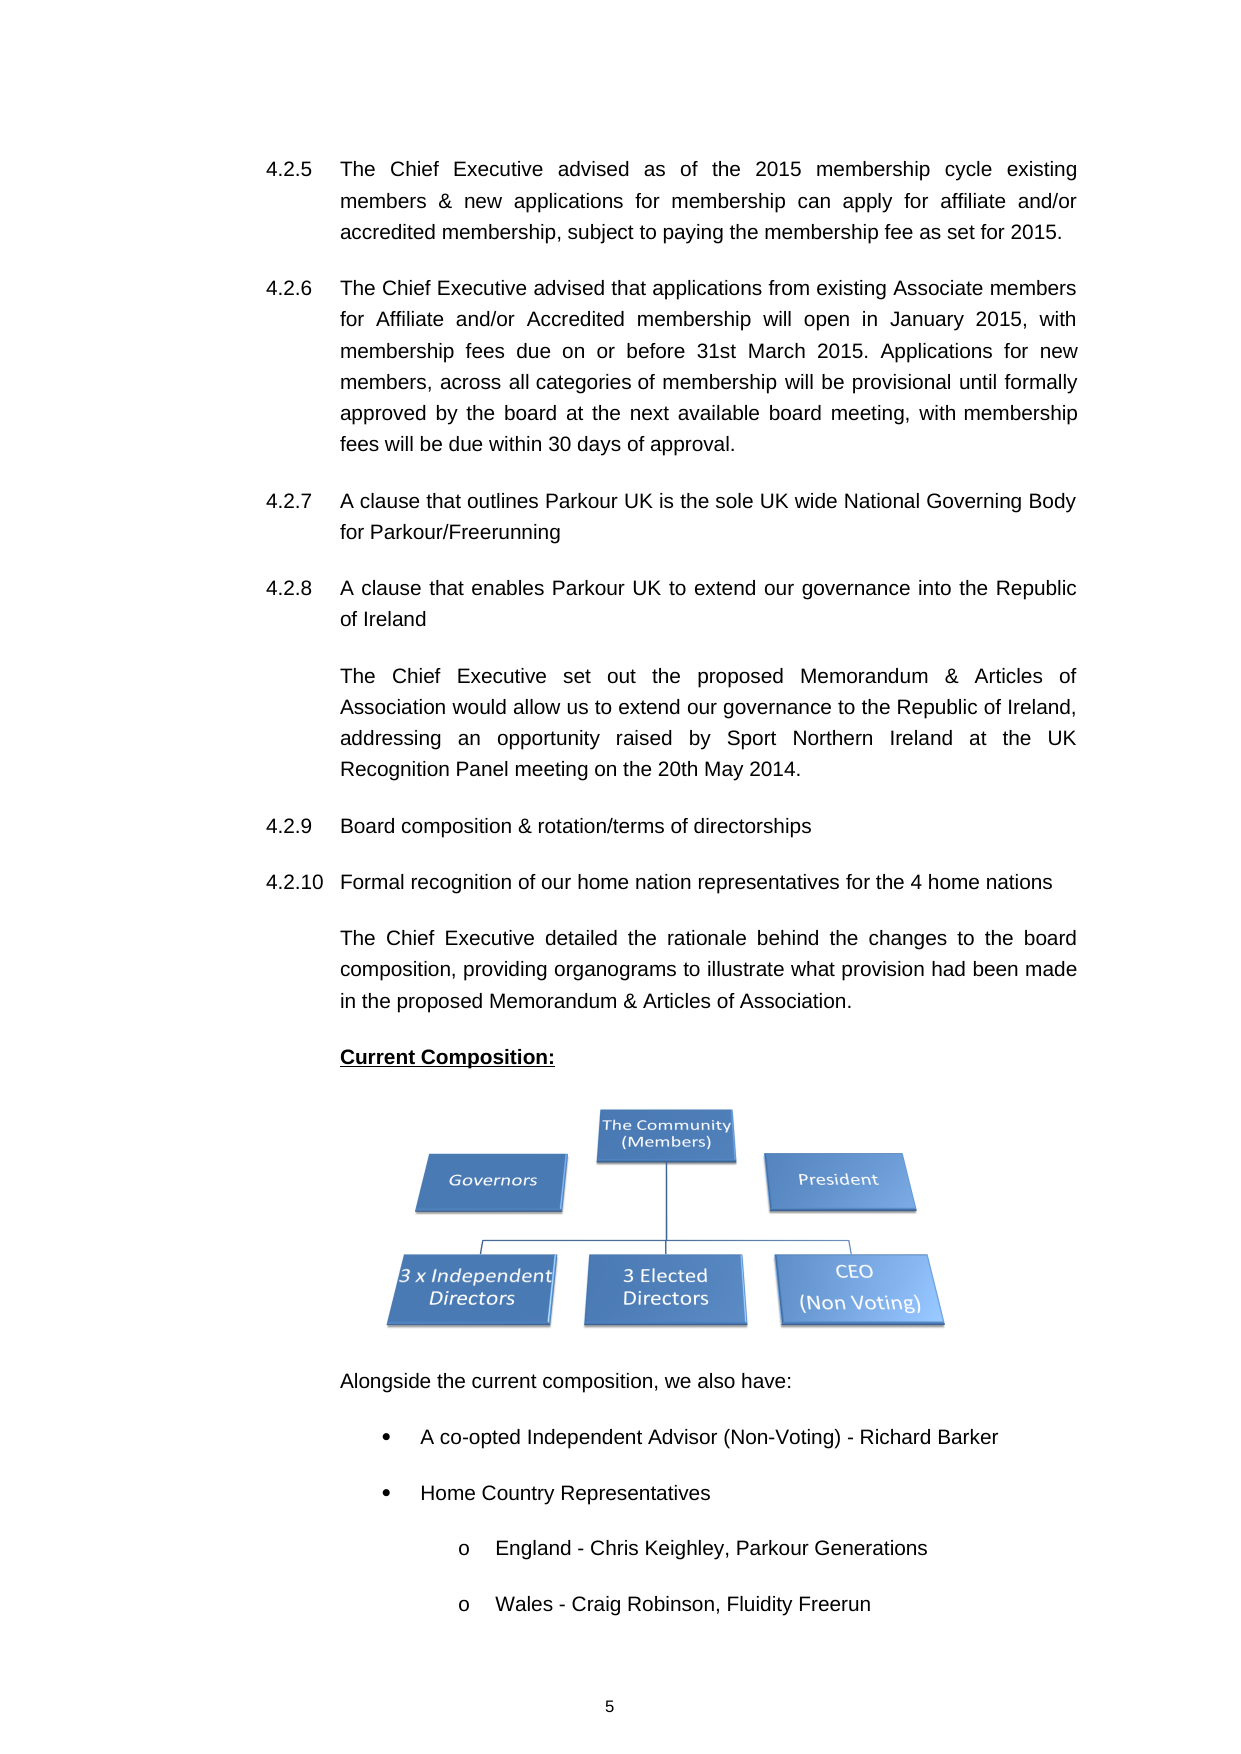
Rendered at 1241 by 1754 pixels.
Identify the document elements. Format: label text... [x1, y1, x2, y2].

list Wales - Craig Robinson, Fluidity Freerun [458, 1586, 1078, 1617]
subtitle The Chief Executive advised that applications from existing Associate members for ​Affiliate and/or Accredited membership will open in January 2015, with membership fees due on or before 31st ​M​arch 2015. ​Applications f​or new members, across all categories of membership ​will be provisional until formally approved​ by the board at the next available board meeting, with membership fees will be due within ​30 days of ​approval.​ [266, 269, 1078, 456]
list England - Chris Keighley, Parkour Generations [458, 1530, 1078, 1561]
subtitle Formal recognition of our home nation representatives for the 4 home nations [266, 862, 1078, 894]
list A co-opted Independent Advisor (Non-Voting) - Richard Barker [383, 1417, 1078, 1449]
text Alongside the current composition, we also have: [340, 1361, 1078, 1392]
subtitle A clause that outlines Parkour UK is the sole UK wide National Governing Body for Parkour/Freerunning [266, 481, 1078, 544]
subtitle A clause that enables Parkour UK to extend our governance into the Republic of Ireland [266, 569, 1078, 631]
subtitle The Chief Executive set out the proposed Memorandum & Articles of Association would allow us to extend our governance to the Republic of Ireland, addressing an opportunity raised by Sport Northern Ireland at the UK Recognition Panel meeting on the 20th May 2014. [340, 656, 1078, 781]
picture [379, 1093, 951, 1337]
text Current Composition: [340, 1037, 1078, 1069]
subtitle The Chief Executive detailed the rationale behind the changes to the board composition, providing organograms to illustrate what provision had been made in the proposed Memorandum & Articles of Association. [340, 919, 1078, 1012]
list Home Country Representatives [383, 1474, 1078, 1505]
subtitle The Chief Executive advised as of the 2015 membership cycle existing members & new applications for membership can apply for affiliate and/or accredited membership, subject to paying the membership fee as set for 2015. [266, 150, 1078, 244]
subtitle Board composition & rotation/terms of directorships [266, 806, 1078, 837]
